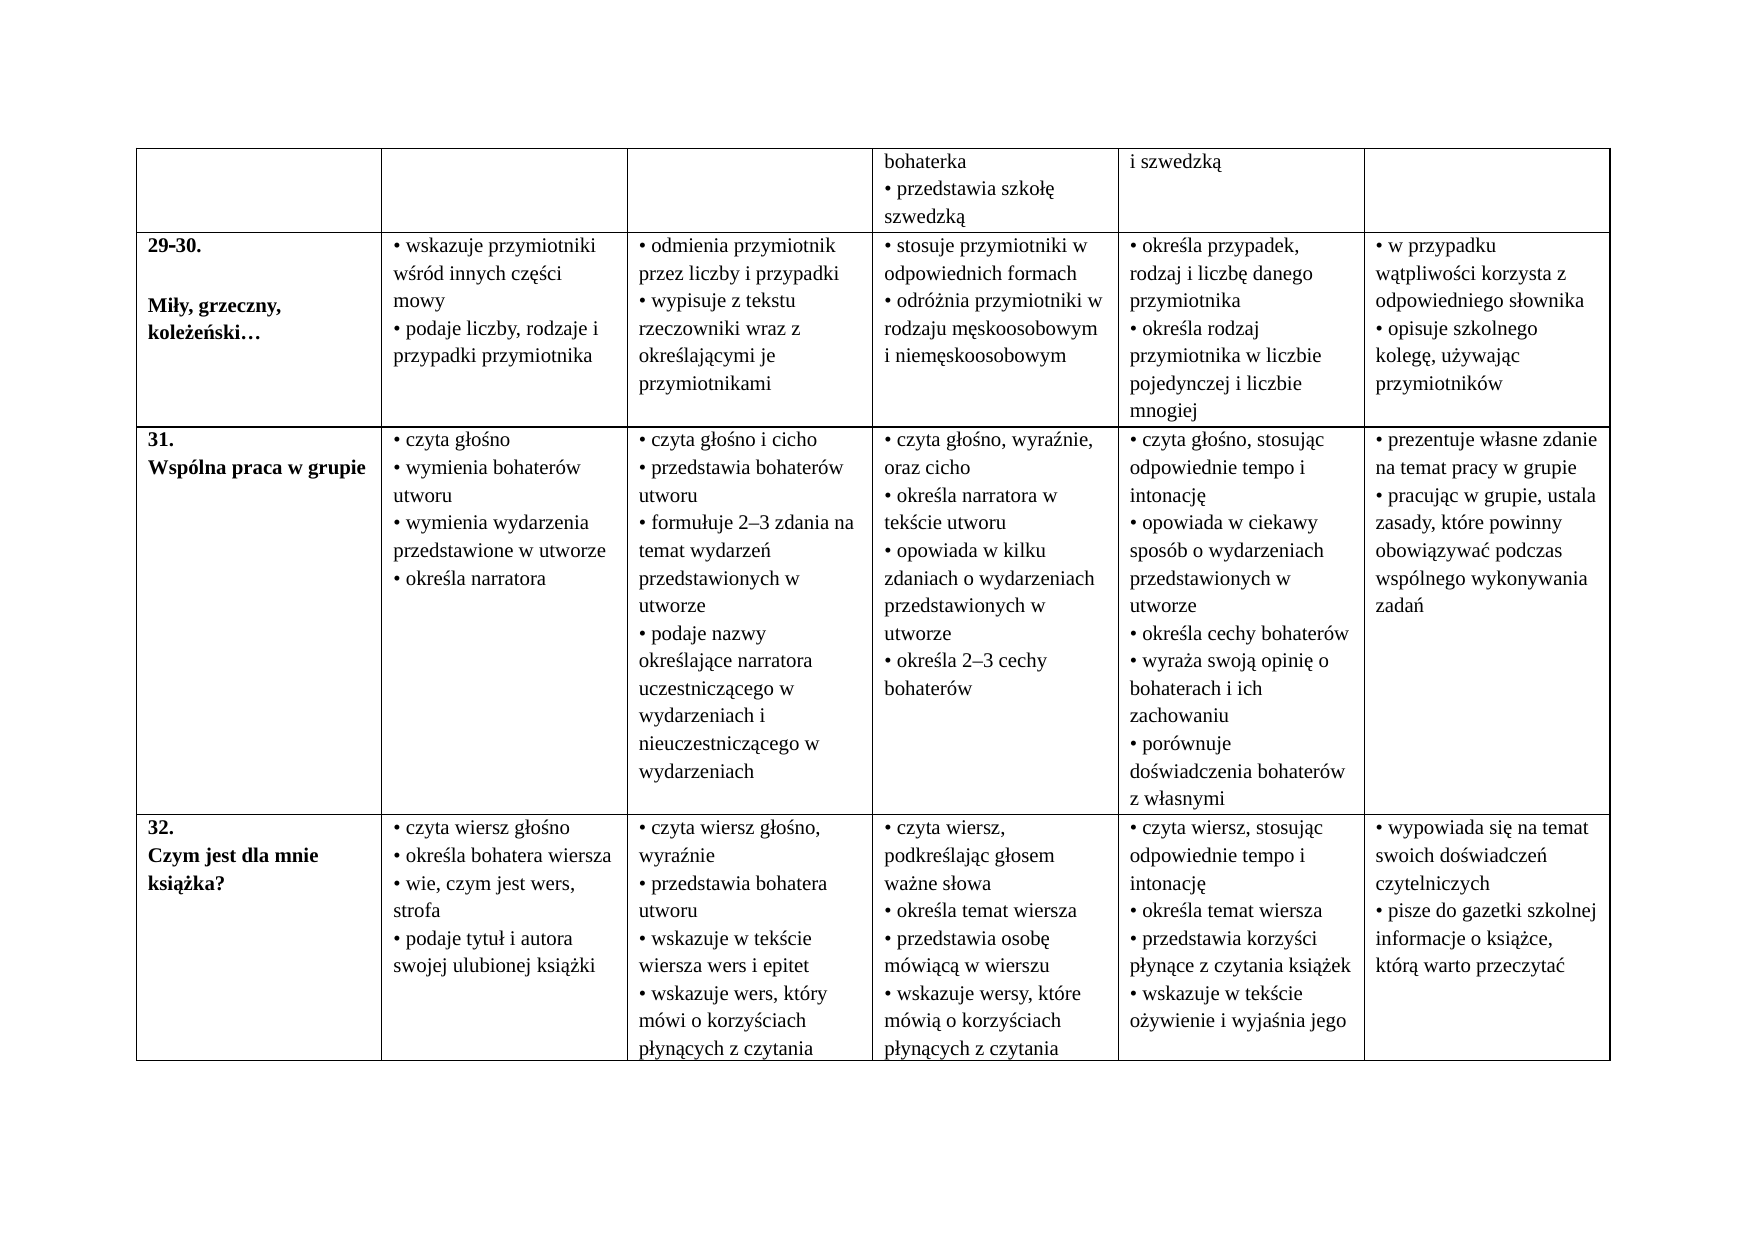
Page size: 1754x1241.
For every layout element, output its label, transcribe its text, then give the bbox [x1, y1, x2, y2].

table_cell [628, 149, 872, 232]
table_cell • czyta głośno, wyraźnie, oraz cicho • określa narratora w tekście utworu • opowiada w kilku zdaniach o wydarzeniach przedstawionych w utworze • określa 2–3 cechy bohaterów [873, 428, 1118, 814]
table_cell • wskazuje przymiotniki wśród innych części mowy • podaje liczby, rodzaje i przypadki przymiotnika [382, 233, 627, 426]
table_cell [137, 815, 381, 1060]
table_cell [1119, 149, 1364, 232]
table_cell 2930. Miły, grzeczny, koleżeński… [137, 233, 381, 426]
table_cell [873, 149, 1118, 232]
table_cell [1365, 815, 1609, 1060]
table_cell • czyta głośno • wymienia bohaterów utworu • wymienia wydarzenia przedstawione w utworze • określa narratora [382, 428, 627, 814]
table_cell • określa przypadek, rodzaj i liczbę danego przymiotnika • określa rodzaj przymiotnika w liczbie pojedynczej i liczbie mnogiej [1119, 233, 1364, 426]
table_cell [1119, 815, 1364, 1060]
table_cell • prezentuje własne zdanie na temat pracy w grupie • pracując w grupie, ustala zasady, które powinny obowiązywać podczas wspólnego wykonywania zadań [1365, 428, 1609, 814]
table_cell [137, 149, 381, 232]
table_cell 31. Wspólna praca w grupie [137, 428, 381, 814]
table_cell • w przypadku wątpliwości korzysta z odpowiedniego słownika • opisuje szkolnego kolegę, używając przymiotników [1365, 233, 1609, 426]
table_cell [628, 815, 872, 1060]
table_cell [382, 815, 627, 1060]
table_cell • stosuje przymiotniki w odpowiednich formach • odróżnia przymiotniki w rodzaju męskoosobowym i niemęskoosobowym [873, 233, 1118, 426]
table_cell • czyta głośno, stosując odpowiednie tempo i intonację • opowiada w ciekawy sposób o wydarzeniach przedstawionych w utworze • określa cechy bohaterów • wyraża swoją opinię o bohaterach i ich zachowaniu • porównuje doświadczenia bohaterów z własnymi [1119, 428, 1364, 814]
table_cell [1365, 149, 1609, 232]
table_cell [873, 815, 1118, 1060]
table_cell • czyta głośno i cicho • przedstawia bohaterów utworu • formułuje 2–3 zdania na temat wydarzeń przedstawionych w utworze • podaje nazwy określające narratora uczestniczącego w wydarzeniach i nieuczestniczącego w wydarzeniach [628, 428, 872, 814]
table_cell • odmienia przymiotnik przez liczby i przypadki • wypisuje z tekstu rzeczowniki wraz z określającymi je przymiotnikami [628, 233, 872, 426]
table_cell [382, 149, 627, 232]
